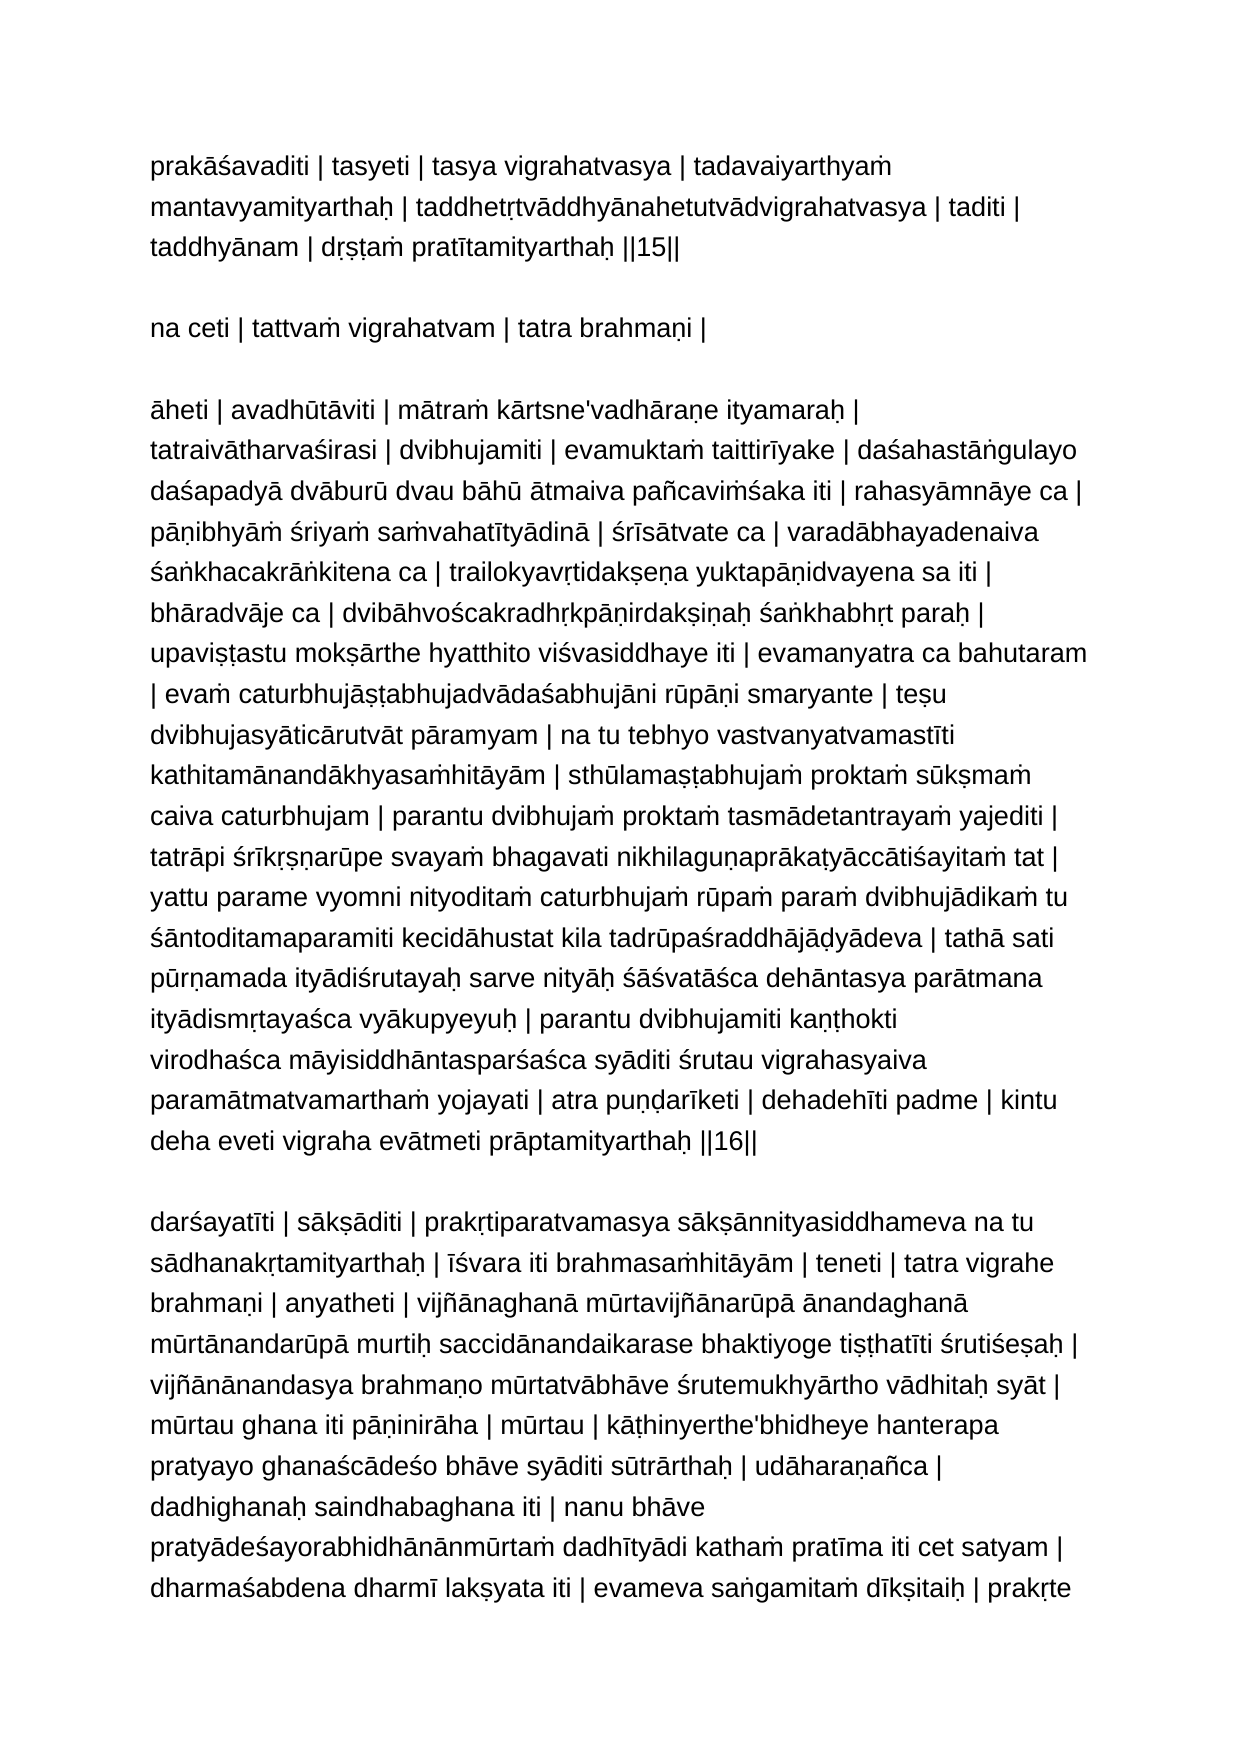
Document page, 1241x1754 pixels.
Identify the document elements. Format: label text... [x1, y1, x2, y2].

text na ceti | tattvaṁ vigrahatvam | tatra brahmaṇi | [150, 312, 1090, 344]
text darśayatīti | sākṣāditi | prakṛtiparatvamasya sākṣānnityasiddhameva na tu sādhanakṛtamityarthaḥ | īśvara iti brahmasaṁhitāyām | teneti | tatra vigrahe [150, 1206, 1090, 1278]
text prakāśavaditi | tasyeti | tasya vigrahatvasya | tadavaiyarthyaṁ mantavyamityarthaḥ | taddhetṛtvāddhyānahetutvādvigrahatvasya | taditi | taddhyānam | dṛṣṭaṁ pratītamityarthaḥ ||15|| [150, 150, 1090, 262]
text āheti | avadhūtāviti | mātraṁ kārtsne'vadhāraṇe ityamaraḥ | tatraivātharvaśirasi | dvibhujamiti | evamuktaṁ taittirīyake | daśahastāṅgulayo daśapadyā dvāburū dvau bāhū ātmaiva pañcaviṁśaka iti | rahasyāmnāye ca | pāṇibhyāṁ śriyaṁ saṁvahatītyādinā | śrīsātvate ca | varadābhayadenaiva śaṅkhacakrāṅkitena ca | trailokyavṛtidakṣeṇa yuktapāṇidvayena sa iti | bhāradvāje ca | dvibāhvoścakradhṛkpāṇirdakṣiṇaḥ śaṅkhabhṛt paraḥ | upaviṣṭastu mokṣārthe hyatthito viśvasiddhaye iti | evamanyatra ca bahutaram | evaṁ caturbhujāṣṭabhujadvādaśabhujāni rūpāṇi smaryante | teṣu dvibhujasyāticārutvāt pāramyam | na tu tebhyo vastvanyatvamastīti kathitamānandākhyasaṁhitāyām | sthūlamaṣṭabhujaṁ proktaṁ sūkṣmaṁ caiva caturbhujam | parantu dvibhujaṁ proktaṁ tasmādetantrayaṁ yajediti | tatrāpi śrīkṛṣṇarūpe svayaṁ bhagavati nikhilaguṇaprākaṭyāccātiśayitaṁ tat | yattu parame vyomni nityoditaṁ caturbhujaṁ rūpaṁ paraṁ dvibhujādikaṁ tu śāntoditamaparamiti kecidāhustat kila tadrūpaśraddhājāḍyādeva | tathā sati pūrṇamada ityādiśrutayaḥ sarve nityāḥ śāśvatāśca dehāntasya parātmana ityādismṛtayaśca vyākupyeyuḥ | parantu dvibhujamiti kaṇṭhokti [150, 394, 1090, 1034]
text virodhaśca māyisiddhāntasparśaśca syāditi śrutau vigrahasyaiva paramātmatvamarthaṁ yojayati | atra puṇḍarīketi | dehadehīti padme | kintu deha eveti vigraha evātmeti prāptamityarthaḥ ||16|| [150, 1044, 1090, 1156]
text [150, 1287, 1090, 1603]
